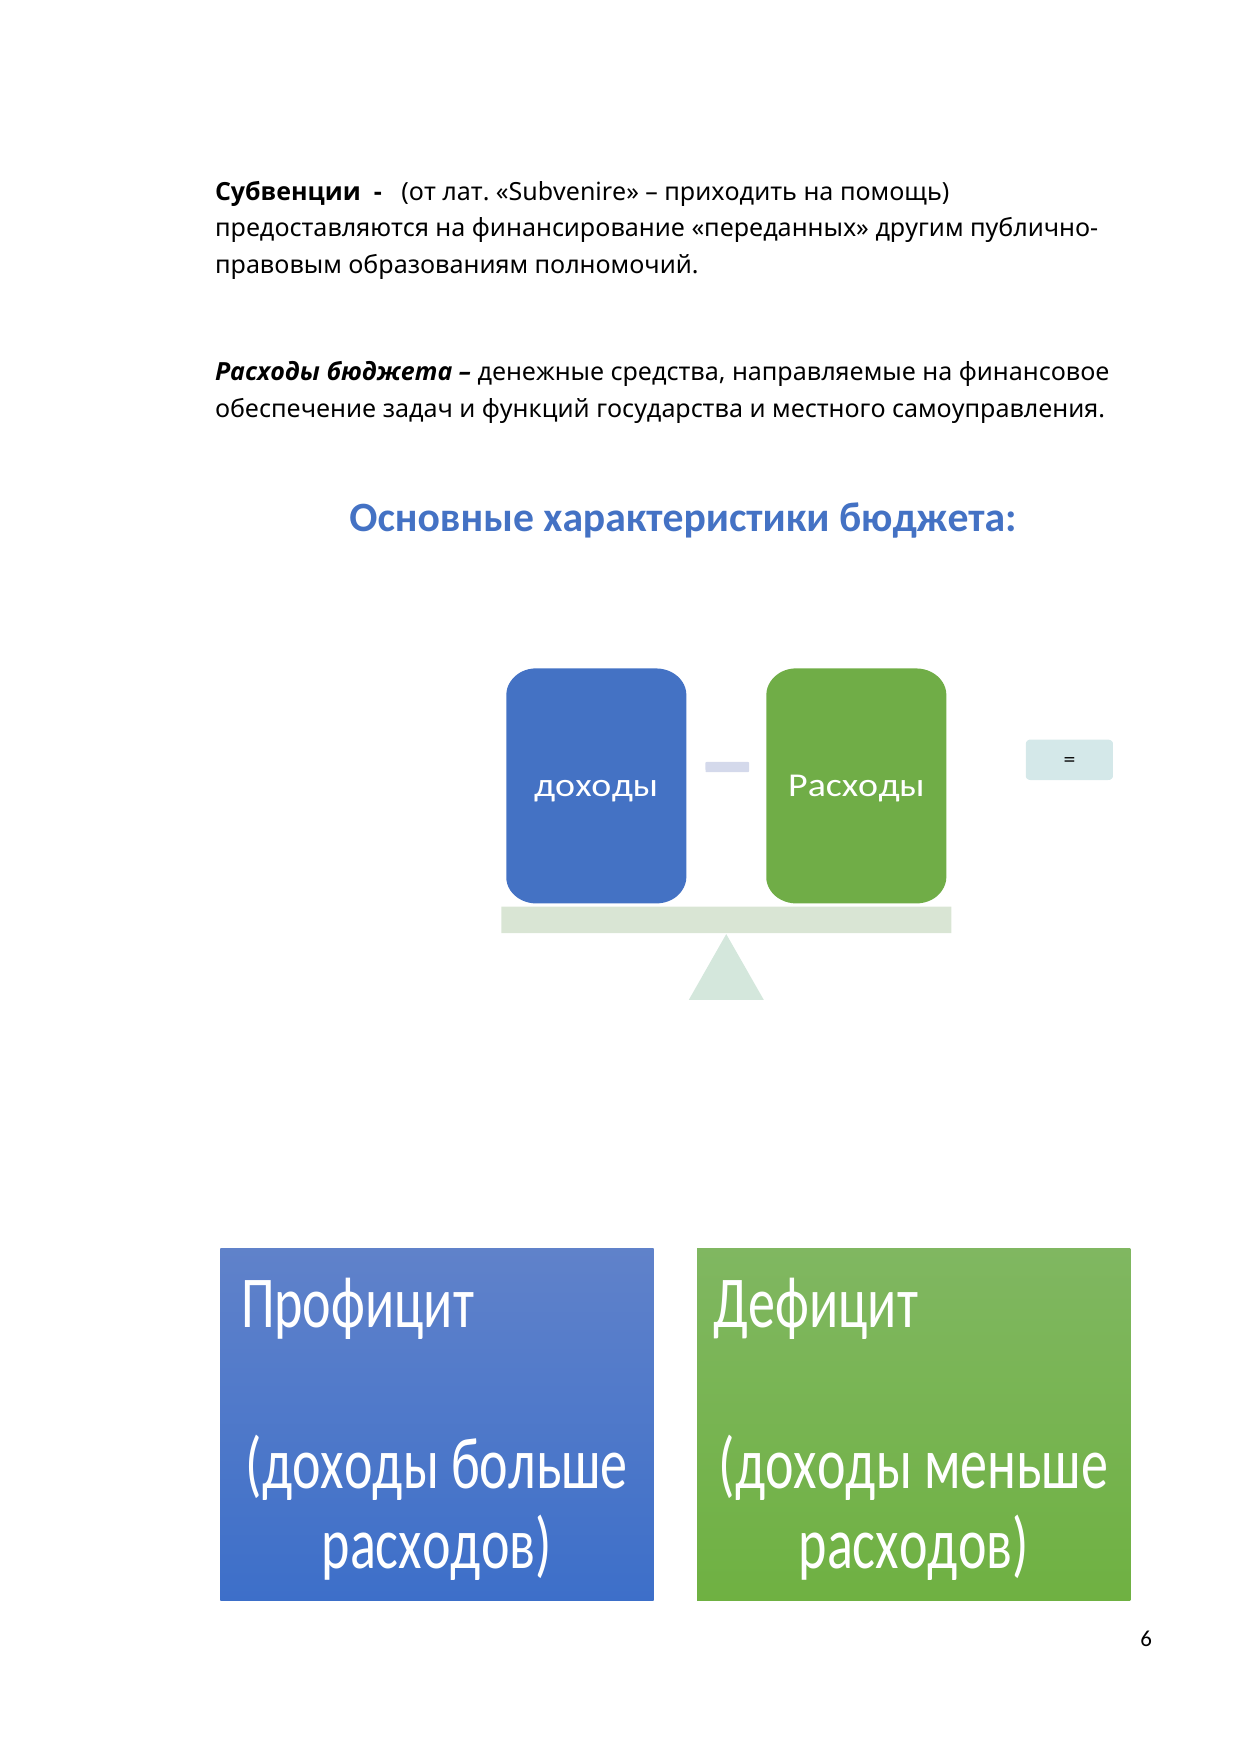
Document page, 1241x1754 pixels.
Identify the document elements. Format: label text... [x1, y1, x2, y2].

text Основные характеристики бюджета: [215, 491, 1152, 542]
text Субвенции - (от лат. «Subvenire» – приходить на помощь) предоставляются на финансирование «переданных» другим публично-правовым образованиям полномочий. [215, 173, 1152, 281]
text Расходы бюджета – денежные средства, направляемые на финансовое обеспечение задач и функций государства и местного самоуправления. [215, 354, 1152, 424]
